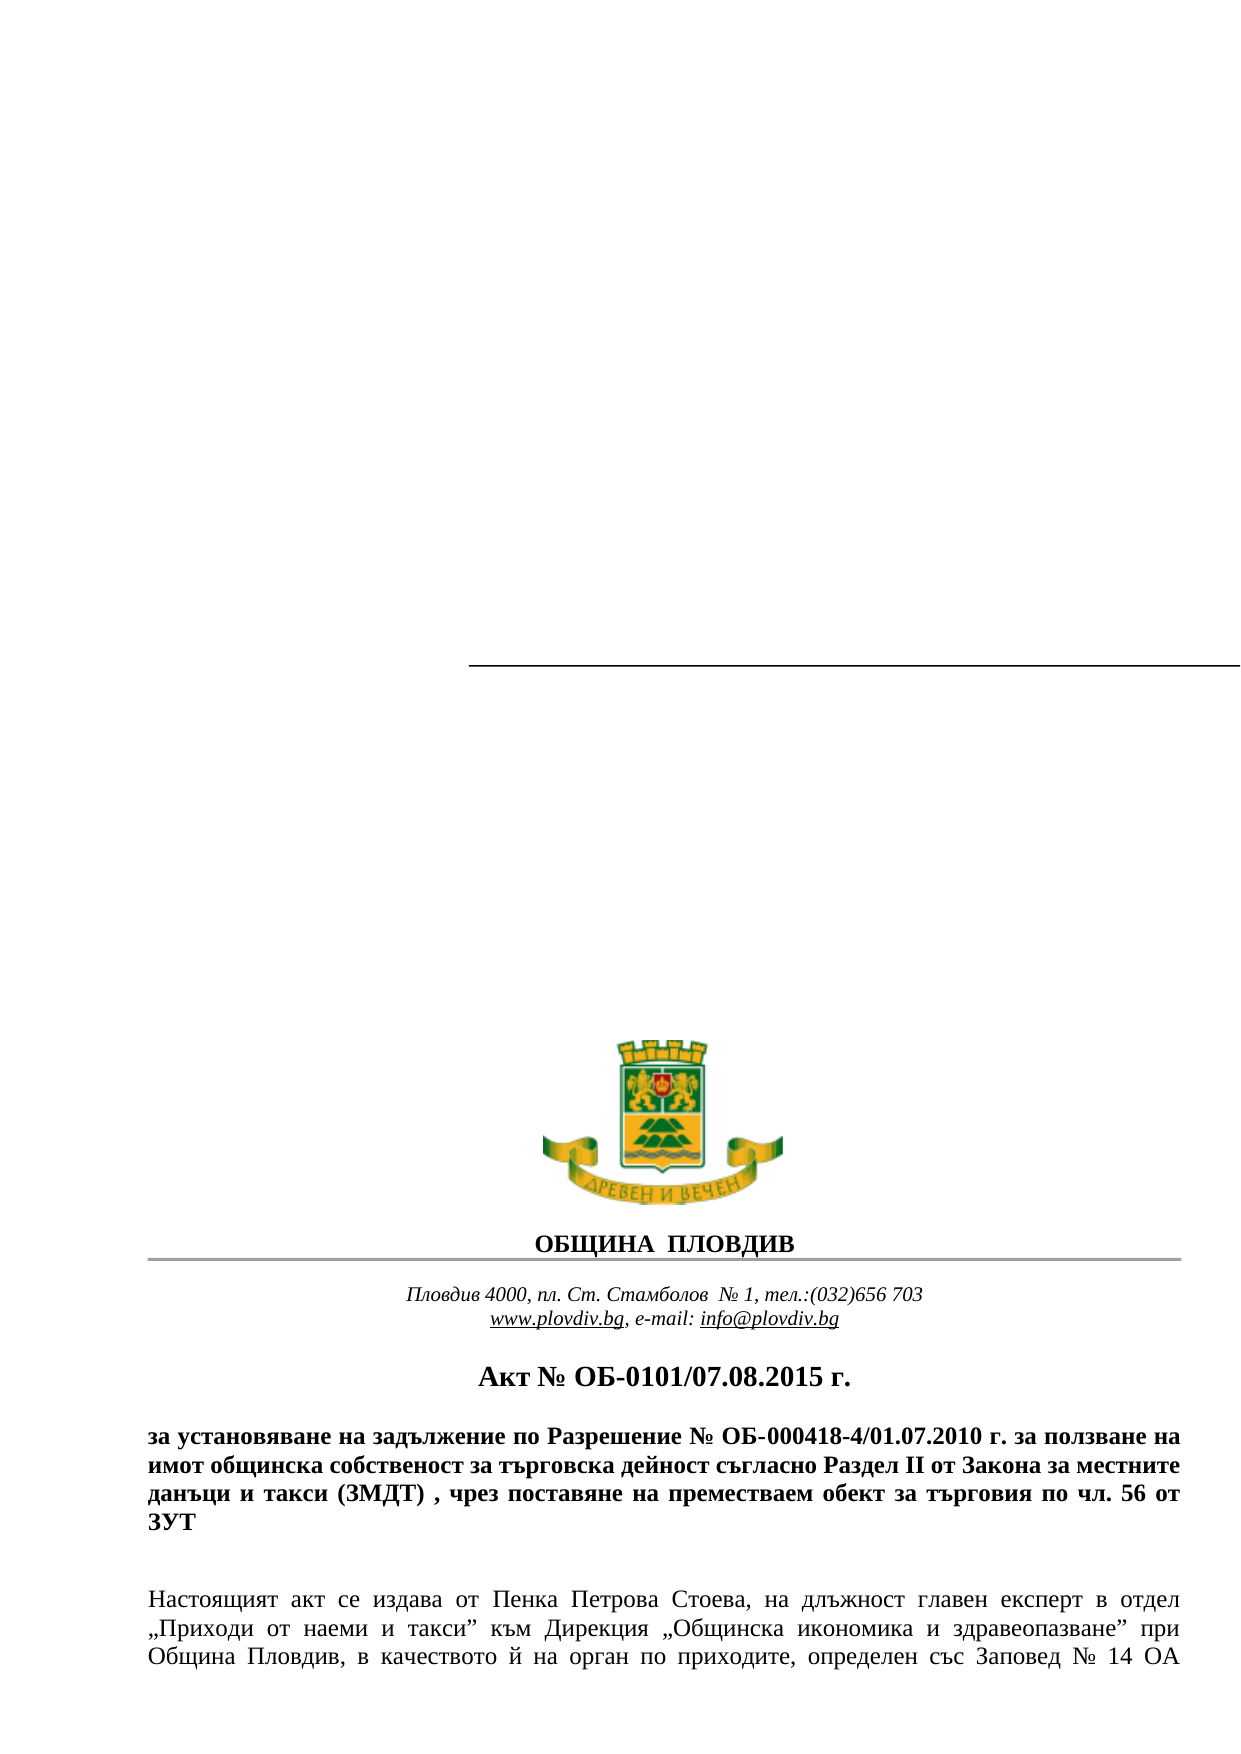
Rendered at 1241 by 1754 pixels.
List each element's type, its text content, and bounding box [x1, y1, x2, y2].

title Акт № ОБ-0101/07.08.2015 г. [148, 1359, 1181, 1392]
text ОБЩИНА ПЛОВДИВ [148, 1229, 1181, 1257]
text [148, 1584, 1181, 1670]
title за установяване на задължение по Разрешение № ОБ-000418-4/01.07.2010 г. за ползване на имот общинска собственост за търговска дейност съгласно Раздел ІІ от Закона за местните данъци и такси (ЗМДТ) , чрез поставяне на преместваем обект за търговия по чл. 56 от ЗУТ [148, 1421, 1181, 1536]
text www.plovdiv.bg, e-mail: info@plovdiv.bg [148, 1306, 1181, 1330]
text Пловдив 4000, пл. Ст. Стамболов № 1, тел.:(032)656 703 [148, 1282, 1181, 1306]
